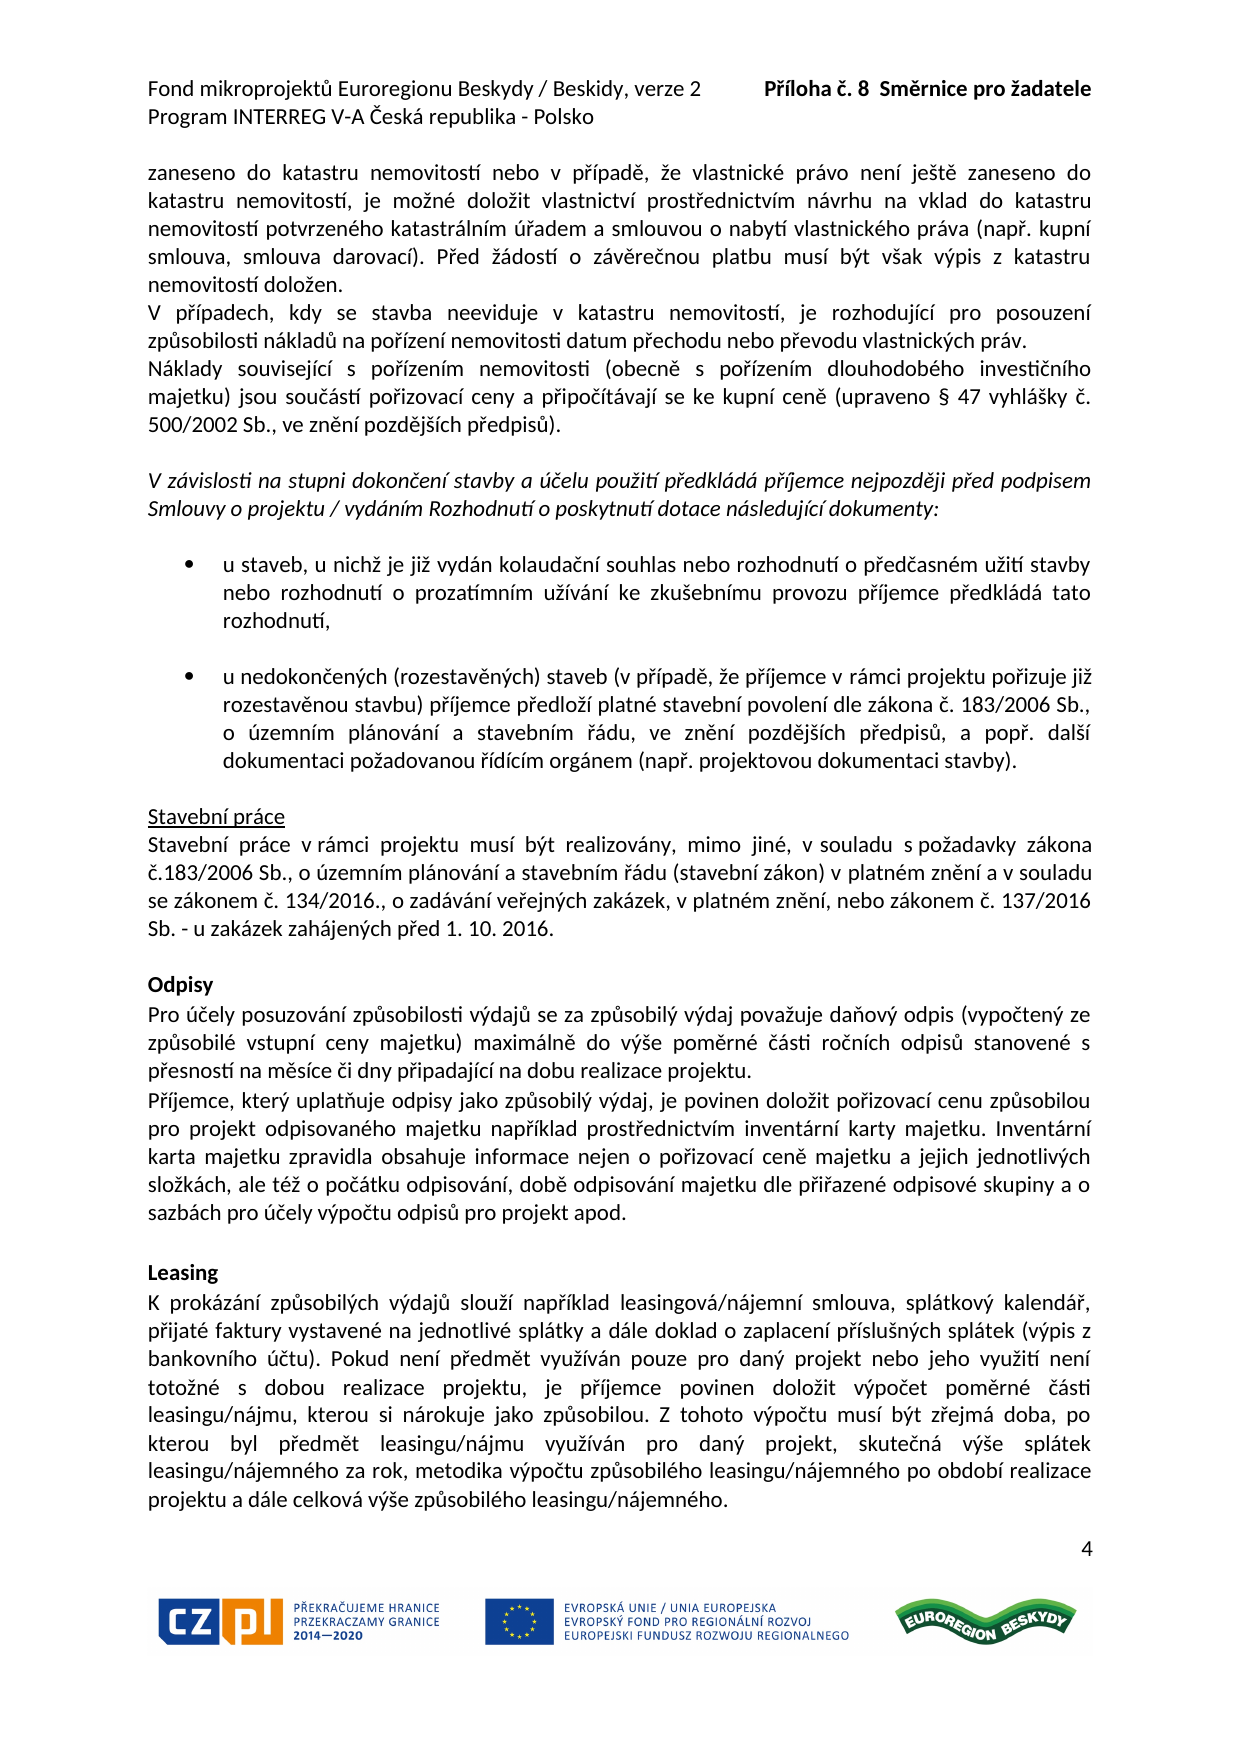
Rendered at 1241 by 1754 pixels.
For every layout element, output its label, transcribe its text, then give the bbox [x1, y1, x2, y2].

list u nedokončených (rozestavěných) staveb (v případě, že příjemce v rámci projektu pořizuje již rozestavěnou stavbu) příjemce předloží platné stavební povolení dle zákona č. 183/2006 Sb., o územním plánování a stavebním řádu, ve znění pozdějších předpisů, a popř. další dokumentaci požadovanou řídícím orgánem (např. projektovou dokumentaci stavby). [185, 662, 1093, 774]
text Odpisy [148, 970, 1093, 998]
picture [147, 1587, 1093, 1656]
text Stavební práce [148, 802, 1093, 830]
text Příjemce, který uplatňuje odpisy jako způsobilý výdaj, je povinen doložit pořizovací cenu způsobilou pro projekt odpisovaného majetku například prostřednictvím inventární karty majetku. Inventární karta majetku zpravidla obsahuje informace nejen o pořizovací ceně majetku a jejich jednotlivých složkách, ale též o počátku odpisování, době odpisování majetku dle přiřazené odpisové skupiny a o sazbách pro účely výpočtu odpisů pro projekt apod. [148, 1086, 1093, 1227]
text K prokázání způsobilých výdajů slouží například leasingová/nájemní smlouva, splátkový kalendář, přijaté faktury vystavené na jednotlivé splátky a dále doklad o zaplacení příslušných splátek (výpis z bankovního účtu). Pokud není předmět využíván pouze pro daný projekt nebo jeho využití není totožné s dobou realizace projektu, je příjemce povinen doložit výpočet poměrné části leasingu/nájmu, kterou si nárokuje jako způsobilou. Z tohoto výpočtu musí být zřejmá doba, po kterou byl předmět leasingu/nájmu využíván pro daný projekt, skutečná výše splátek leasingu/nájemného za rok, metodika výpočtu způsobilého leasingu/nájemného po období realizace projektu a dále celková výše způsobilého leasingu/nájemného. [148, 1288, 1093, 1513]
text V případech, kdy se stavba neeviduje v katastru nemovitostí, je rozhodující pro posouzení způsobilosti nákladů na pořízení nemovitosti datum přechodu nebo převodu vlastnických práv. [148, 298, 1093, 354]
text Náklady související s pořízením nemovitosti (obecně s pořízením dlouhodobého investičního majetku) jsou součástí pořizovací ceny a připočítávají se ke kupní ceně (upraveno § 47 vyhlášky č. 500/2002 Sb., ve znění pozdějších předpisů). [148, 354, 1093, 438]
text Pro účely posuzování způsobilosti výdajů se za způsobilý výdaj považuje daňový odpis (vypočtený ze způsobilé vstupní ceny majetku) maximálně do výše poměrné části ročních odpisů stanovené s přesností na měsíce či dny připadající na dobu realizace projektu. [148, 1000, 1093, 1084]
text V závislosti na stupni dokončení stavby a účelu použití předkládá příjemce nejpozději před podpisem Smlouvy o projektu / vydáním Rozhodnutí o poskytnutí dotace následující dokumenty: [148, 466, 1093, 522]
list u staveb, u nichž je již vydán kolaudační souhlas nebo rozhodnutí o předčasném užití stavby nebo rozhodnutí o prozatímním užívání ke zkušebnímu provozu příjemce předkládá tato rozhodnutí, [185, 550, 1093, 634]
text Stavební práce v rámci projektu musí být realizovány, mimo jiné, v souladu s požadavky zákona č.183/2006 Sb., o územním plánování a stavebním řádu (stavební zákon) v platném znění a v souladu se zákonem č. 134/2016., o zadávání veřejných zakázek, v platném znění, nebo zákonem č. 137/2016 Sb. - u zakázek zahájených před 1. 10. 2016. [148, 830, 1093, 942]
text Leasing [148, 1258, 1093, 1287]
